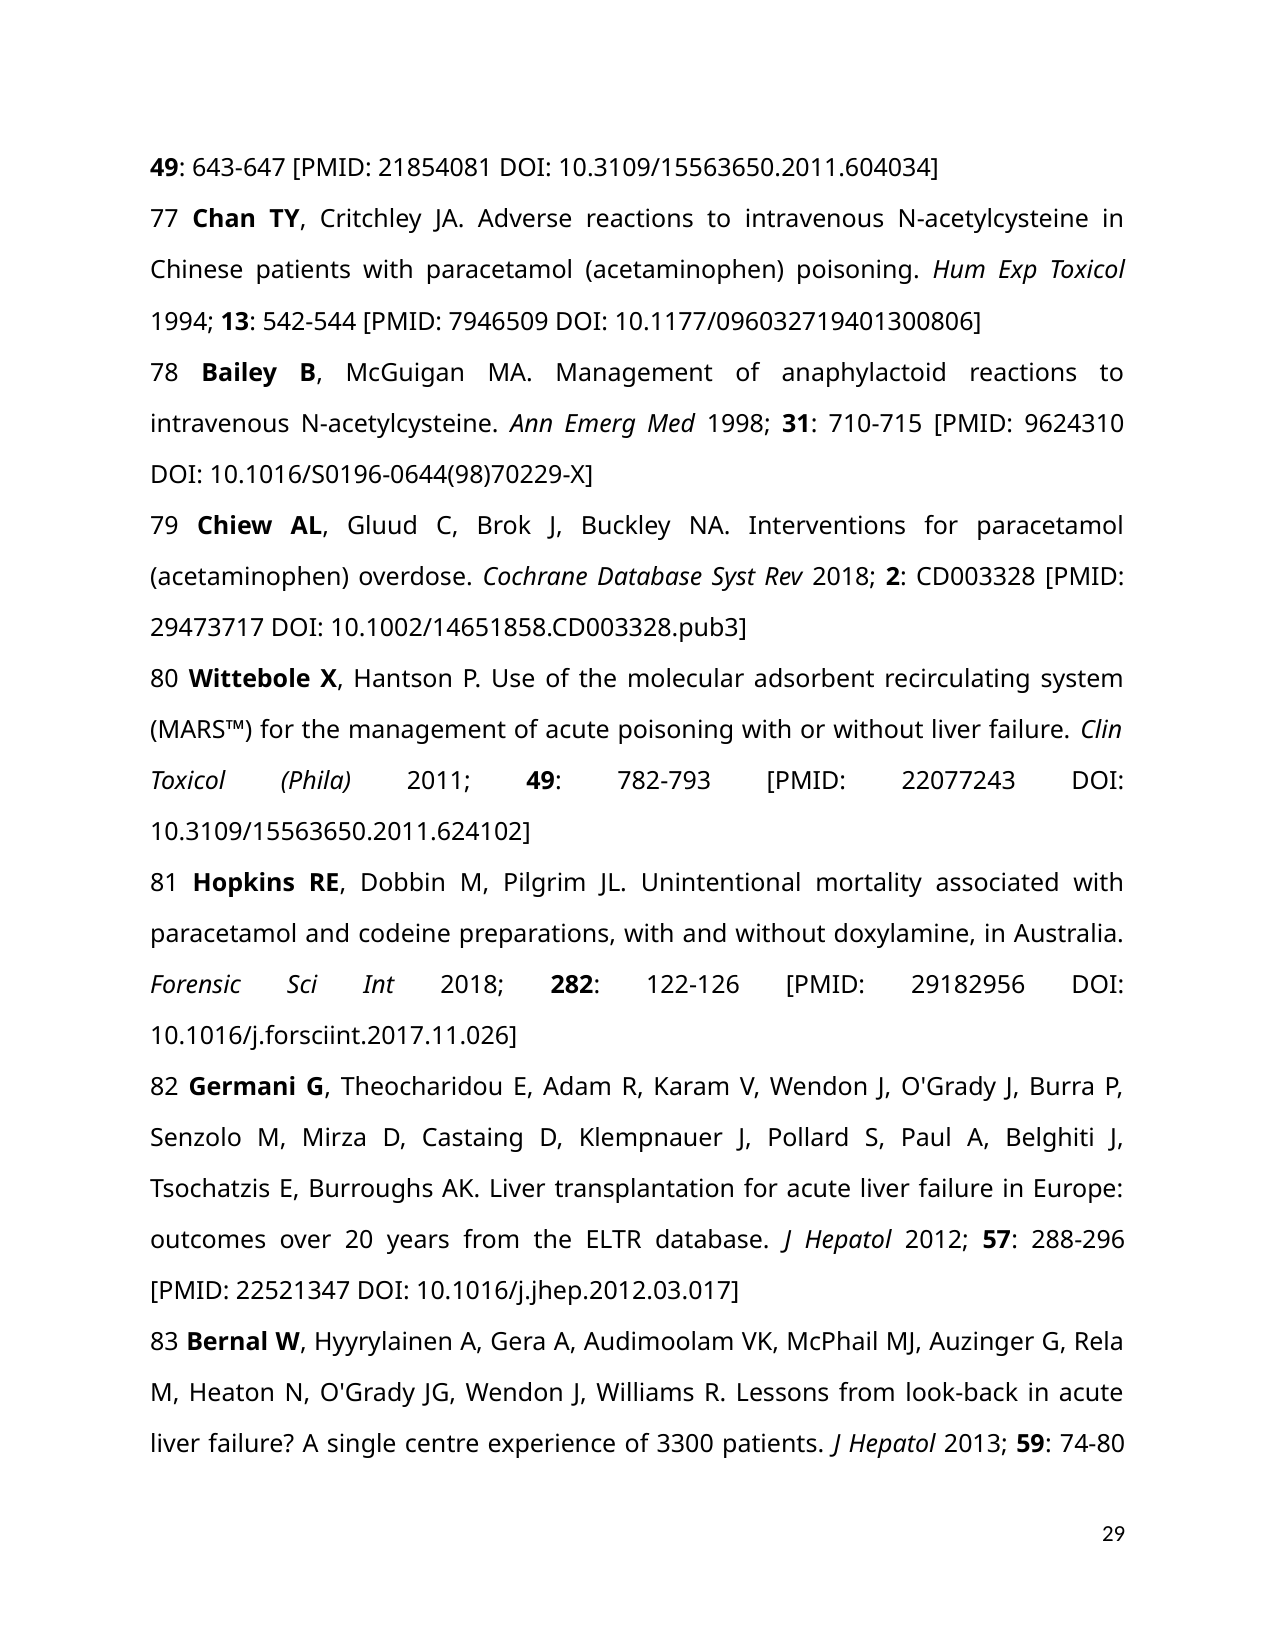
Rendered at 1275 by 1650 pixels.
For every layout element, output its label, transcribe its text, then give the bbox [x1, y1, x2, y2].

text 81 Hopkins RE, Dobbin M, Pilgrim JL. Unintentional mortality associated with paracetamol and codeine preparations, with and without doxylamine, in Australia. Forensic Sci Int 2018; 282: 122-126 [PMID: 29182956 DOI: 10.1016/j.forsciint.2017.11.026] [150, 864, 1125, 1052]
text 82 Germani G, Theocharidou E, Adam R, Karam V, Wendon J, O'Grady J, Burra P, Senzolo M, Mirza D, Castaing D, Klempnauer J, Pollard S, Paul A, Belghiti J, Tsochatzis E, Burroughs AK. Liver transplantation for acute liver failure in Europe: outcomes over 20 years from the ELTR database. J Hepatol 2012; 57: 288-296 [PMID: 22521347 DOI: 10.1016/j.jhep.2012.03.017] [150, 1069, 1125, 1307]
text 78 Bailey B, McGuigan MA. Management of anaphylactoid reactions to intravenous N-acetylcysteine. Ann Emerg Med 1998; 31: 710-715 [PMID: 9624310 DOI: 10.1016/S0196-0644(98)70229-X] [150, 354, 1125, 490]
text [150, 150, 1125, 184]
text 77 Chan TY, Critchley JA. Adverse reactions to intravenous N-acetylcysteine in Chinese patients with paracetamol (acetaminophen) poisoning. Hum Exp Toxicol 1994; 13: 542-544 [PMID: 7946509 DOI: 10.1177/096032719401300806] [150, 201, 1125, 337]
text 80 Wittebole X, Hantson P. Use of the molecular adsorbent recirculating system (MARS™) for the management of acute poisoning with or without liver failure. Clin Toxicol (Phila) 2011; 49: 782-793 [PMID: 22077243 DOI: 10.3109/15563650.2011.624102] [150, 660, 1125, 848]
text 79 Chiew AL, Gluud C, Brok J, Buckley NA. Interventions for paracetamol (acetaminophen) overdose. Cochrane Database Syst Rev 2018; 2: CD003328 [PMID: 29473717 DOI: 10.1002/14651858.CD003328.pub3] [150, 507, 1125, 643]
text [150, 1324, 1125, 1460]
